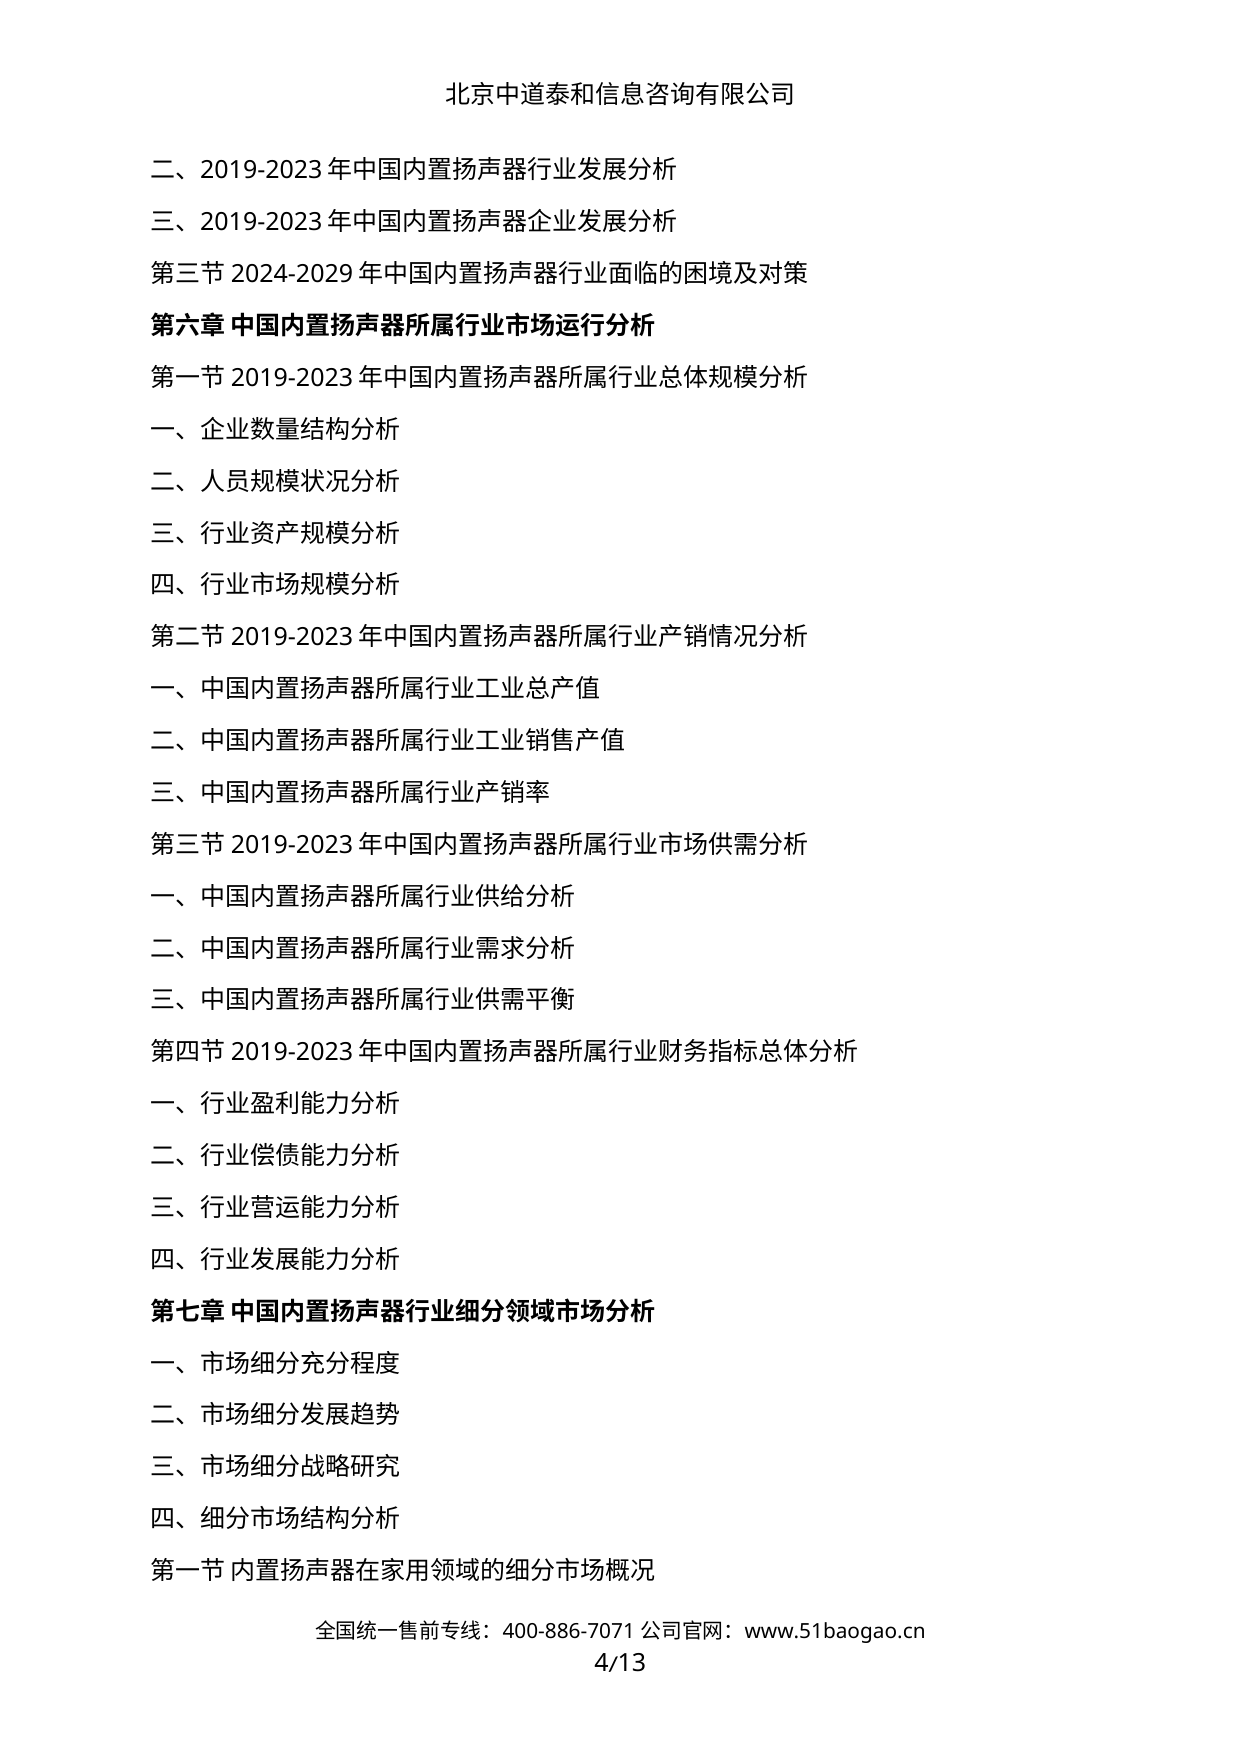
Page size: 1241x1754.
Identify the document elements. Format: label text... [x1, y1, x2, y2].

text 一、行业盈利能力分析 [150, 1084, 1090, 1120]
text 第一节 2019-2023年中国内置扬声器所属行业总体规模分析 [150, 357, 1090, 394]
text 第三节 2019-2023年中国内置扬声器所属行业市场供需分析 [150, 824, 1090, 861]
text 第二节 2019-2023年中国内置扬声器所属行业产销情况分析 [150, 617, 1090, 653]
text 二、2019-2023年中国内置扬声器行业发展分析 [150, 150, 1090, 186]
text 三、行业资产规模分析 [150, 513, 1090, 549]
text 三、行业营运能力分析 [150, 1187, 1090, 1224]
text 三、2019-2023年中国内置扬声器企业发展分析 [150, 202, 1090, 238]
text 第三节 2024-2029年中国内置扬声器行业面临的困境及对策 [150, 254, 1090, 290]
text 一、中国内置扬声器所属行业供给分析 [150, 876, 1090, 912]
text 二、市场细分发展趋势 [150, 1395, 1090, 1431]
text 四、行业市场规模分析 [150, 565, 1090, 601]
text 第一节 内置扬声器在家用领域的细分市场概况 [150, 1551, 1090, 1587]
text 四、细分市场结构分析 [150, 1499, 1090, 1535]
text 二、中国内置扬声器所属行业工业销售产值 [150, 721, 1090, 757]
text 二、行业偿债能力分析 [150, 1136, 1090, 1172]
text 四、行业发展能力分析 [150, 1239, 1090, 1276]
text 三、市场细分战略研究 [150, 1447, 1090, 1483]
text 一、中国内置扬声器所属行业工业总产值 [150, 669, 1090, 705]
text 二、人员规模状况分析 [150, 461, 1090, 497]
text 第六章 中国内置扬声器所属行业市场运行分析 [150, 306, 1090, 342]
text 三、中国内置扬声器所属行业产销率 [150, 772, 1090, 809]
text 二、中国内置扬声器所属行业需求分析 [150, 928, 1090, 964]
text 一、市场细分充分程度 [150, 1343, 1090, 1379]
text 三、中国内置扬声器所属行业供需平衡 [150, 980, 1090, 1016]
text 第七章 中国内置扬声器行业细分领域市场分析 [150, 1291, 1090, 1327]
text 第四节 2019-2023年中国内置扬声器所属行业财务指标总体分析 [150, 1032, 1090, 1068]
text 一、企业数量结构分析 [150, 409, 1090, 446]
